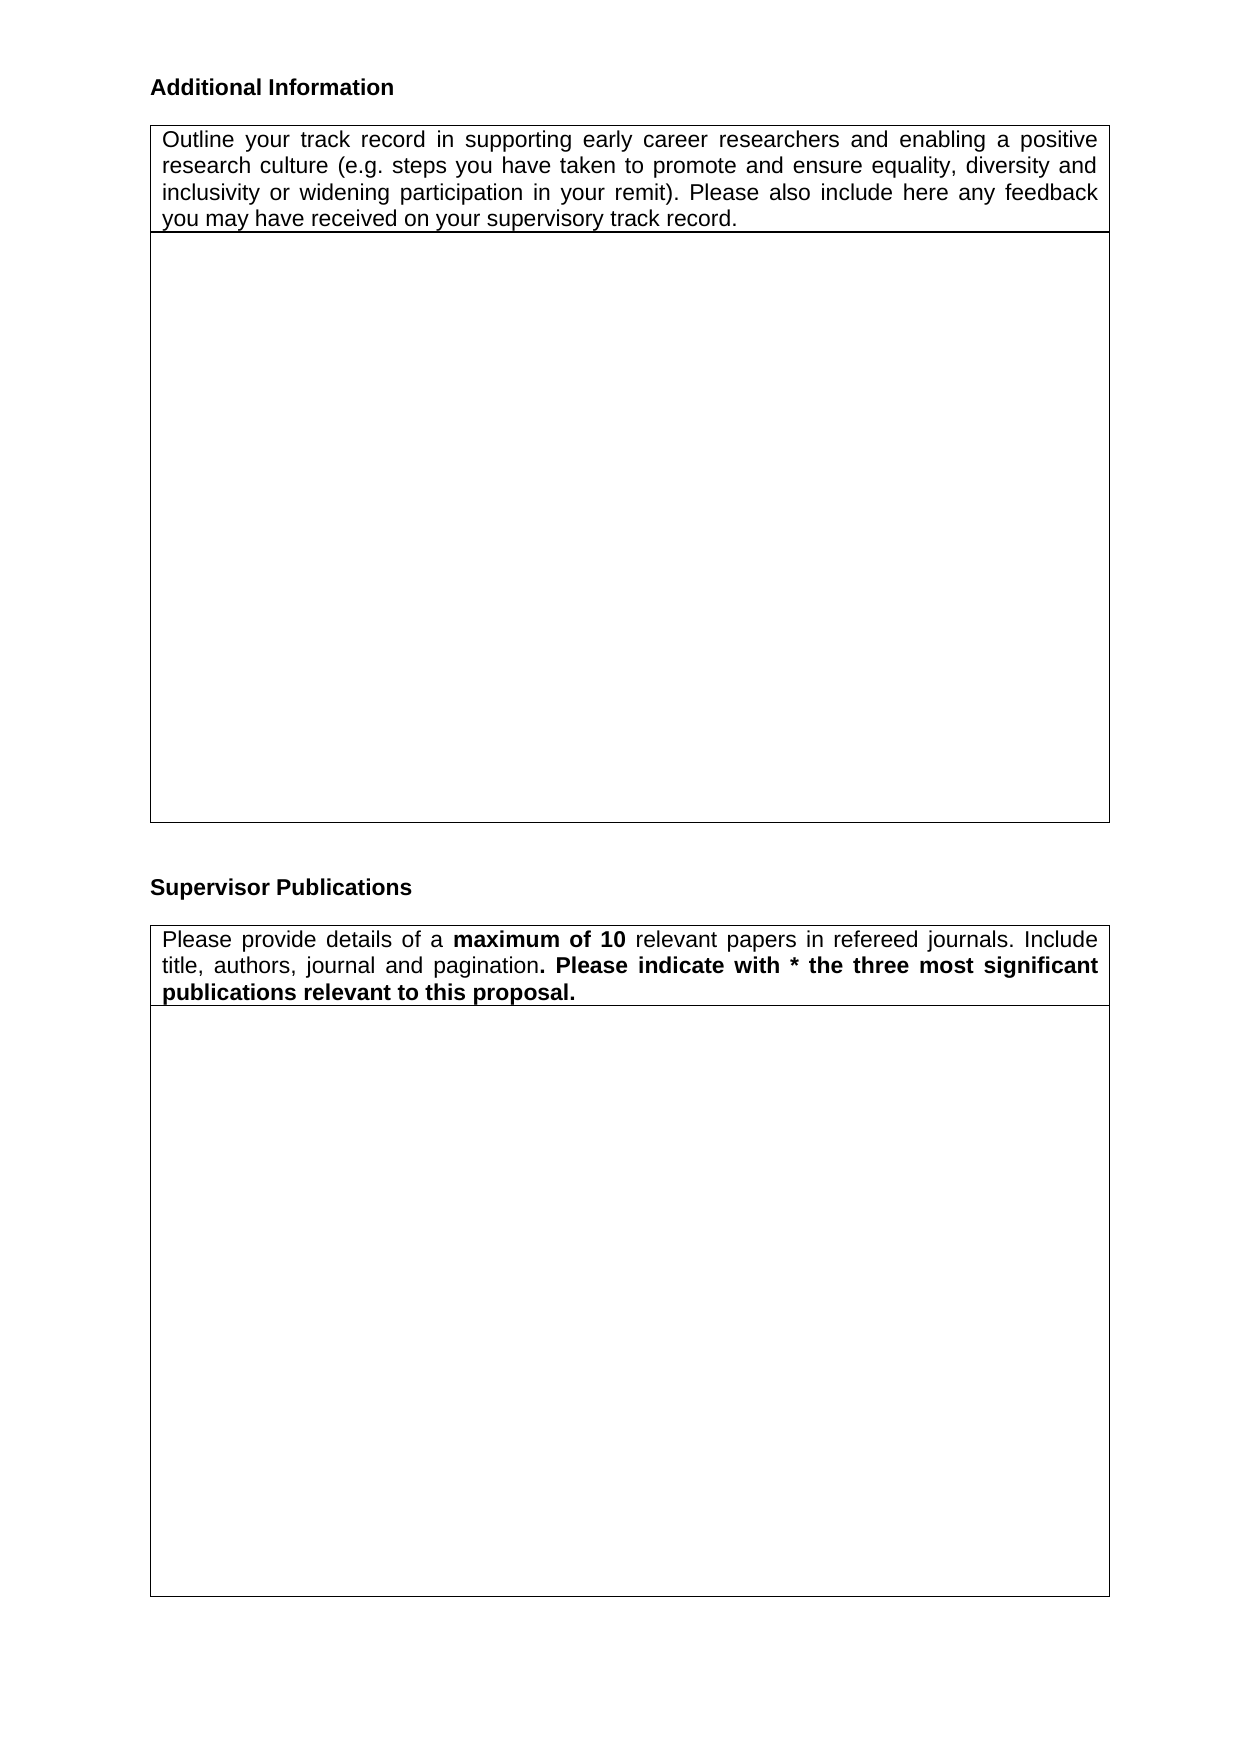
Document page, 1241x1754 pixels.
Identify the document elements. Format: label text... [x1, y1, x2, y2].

table_cell [151, 1006, 1109, 1596]
table_cell [151, 233, 1109, 822]
text Additional Information [150, 74, 1090, 100]
table_header Outline your track record in supporting early career researchers and enabling a positive research culture (e.g. steps you have taken to promote and ensure equality, diversity and inclusivity or widening participation in your remit). Please also include here any feedback you may have received on your supervisory track record. [151, 126, 1109, 231]
table_header Please provide details of a maximum of 10 relevant papers in refereed journals. Include title, authors, journal and pagination. Please indicate with * the three most significant publications relevant to this proposal. [151, 926, 1109, 1005]
text Supervisor Publications [150, 874, 1090, 900]
